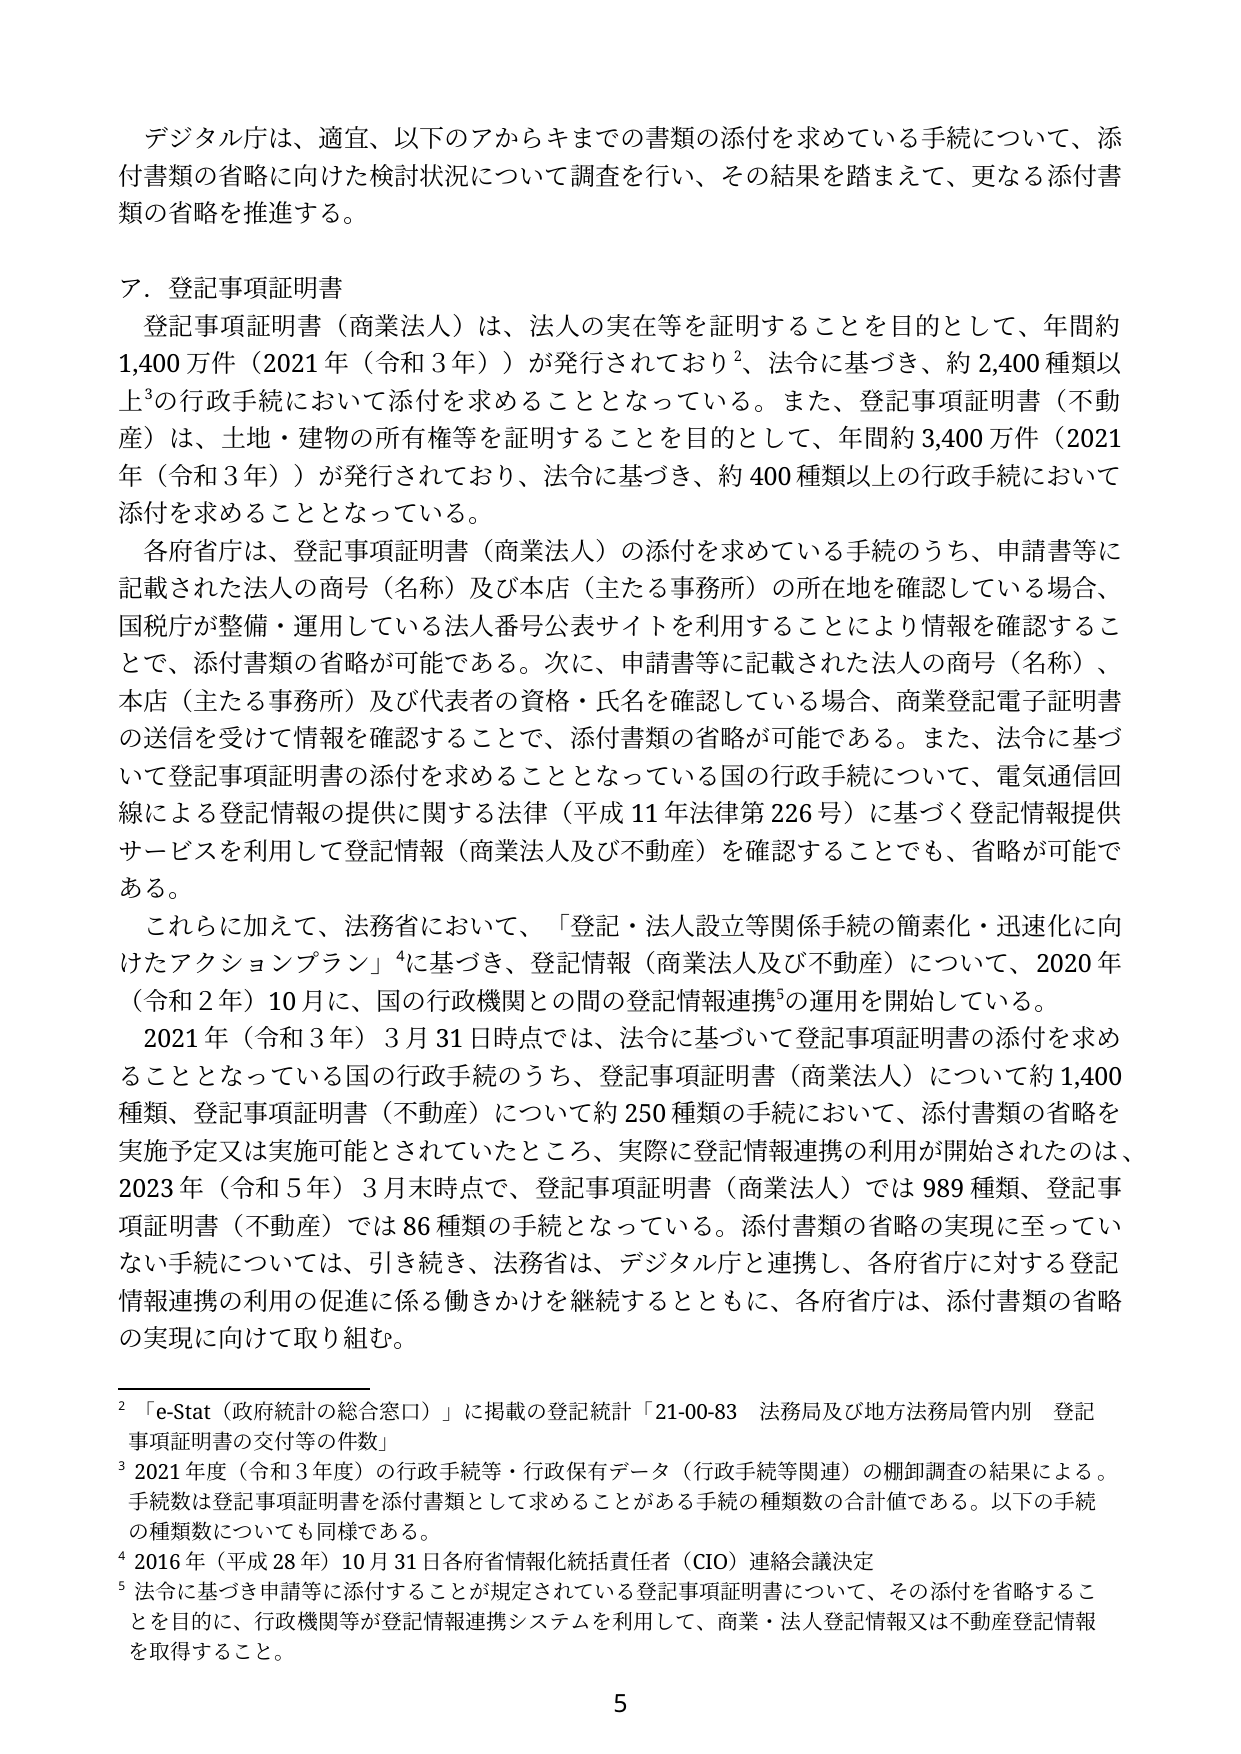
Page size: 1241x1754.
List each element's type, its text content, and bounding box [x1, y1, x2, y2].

text デジタル庁は、適宜、以下のアからキまでの書類の添付を求めている手続について、添付書類の省略に向けた検討状況について調査を行い、その結果を踏まえて、更なる添付書類の省略を推進する。 [118, 118, 1122, 231]
text これらに加えて、法務省において、「登記・法人設立等関係手続の簡素化・迅速化に向けたアクションプラン」に基づき、登記情報（商業法人及び不動産）について、2020年（令和２年）10月に、国の行政機関との間の登記情報連携の運用を開始している。 [118, 906, 1122, 1018]
text ア．登記事項証明書 [118, 268, 1122, 306]
text 登記事項証明書（商業法人）は、法人の実在等を証明することを目的として、年間約1,400万件（2021年（令和３年））が発行されており、法令に基づき、約2,400種類以上の行政手続において添付を求めることとなっている。また、登記事項証明書（不動産）は、土地・建物の所有権等を証明することを目的として、年間約3,400万件（2021年（令和３年））が発行されており、法令に基づき、約400種類以上の行政手続において添付を求めることとなっている。 [118, 306, 1122, 531]
text 2021年（令和３年）３月31日時点では、法令に基づいて登記事項証明書の添付を求めることとなっている国の行政手続のうち、登記事項証明書（商業法人）について約1,400種類、登記事項証明書（不動産）について約250種類の手続において、添付書類の省略を実施予定又は実施可能とされていたところ、実際に登記情報連携の利用が開始されたのは、2023年（令和５年）３月末時点で、登記事項証明書（商業法人）では989種類、登記事項証明書（不動産）では86種類の手続となっている。添付書類の省略の実現に至っていない手続については、引き続き、法務省は、デジタル庁と連携し、各府省庁に対する登記情報連携の利用の促進に係る働きかけを継続するとともに、各府省庁は、添付書類の省略の実現に向けて取り組む。 [118, 1018, 1122, 1356]
text 各府省庁は、登記事項証明書（商業法人）の添付を求めている手続のうち、申請書等に記載された法人の商号（名称）及び本店（主たる事務所）の所在地を確認している場合、国税庁が整備・運用している法人番号公表サイトを利用することにより情報を確認することで、添付書類の省略が可能である。次に、申請書等に記載された法人の商号（名称）、本店（主たる事務所）及び代表者の資格・氏名を確認している場合、商業登記電子証明書の送信を受けて情報を確認することで、添付書類の省略が可能である。また、法令に基づいて登記事項証明書の添付を求めることとなっている国の行政手続について、電気通信回線による登記情報の提供に関する法律（平成11年法律第226号）に基づく登記情報提供サービスを利用して登記情報（商業法人及び不動産）を確認することでも、省略が可能である。 [118, 531, 1122, 906]
